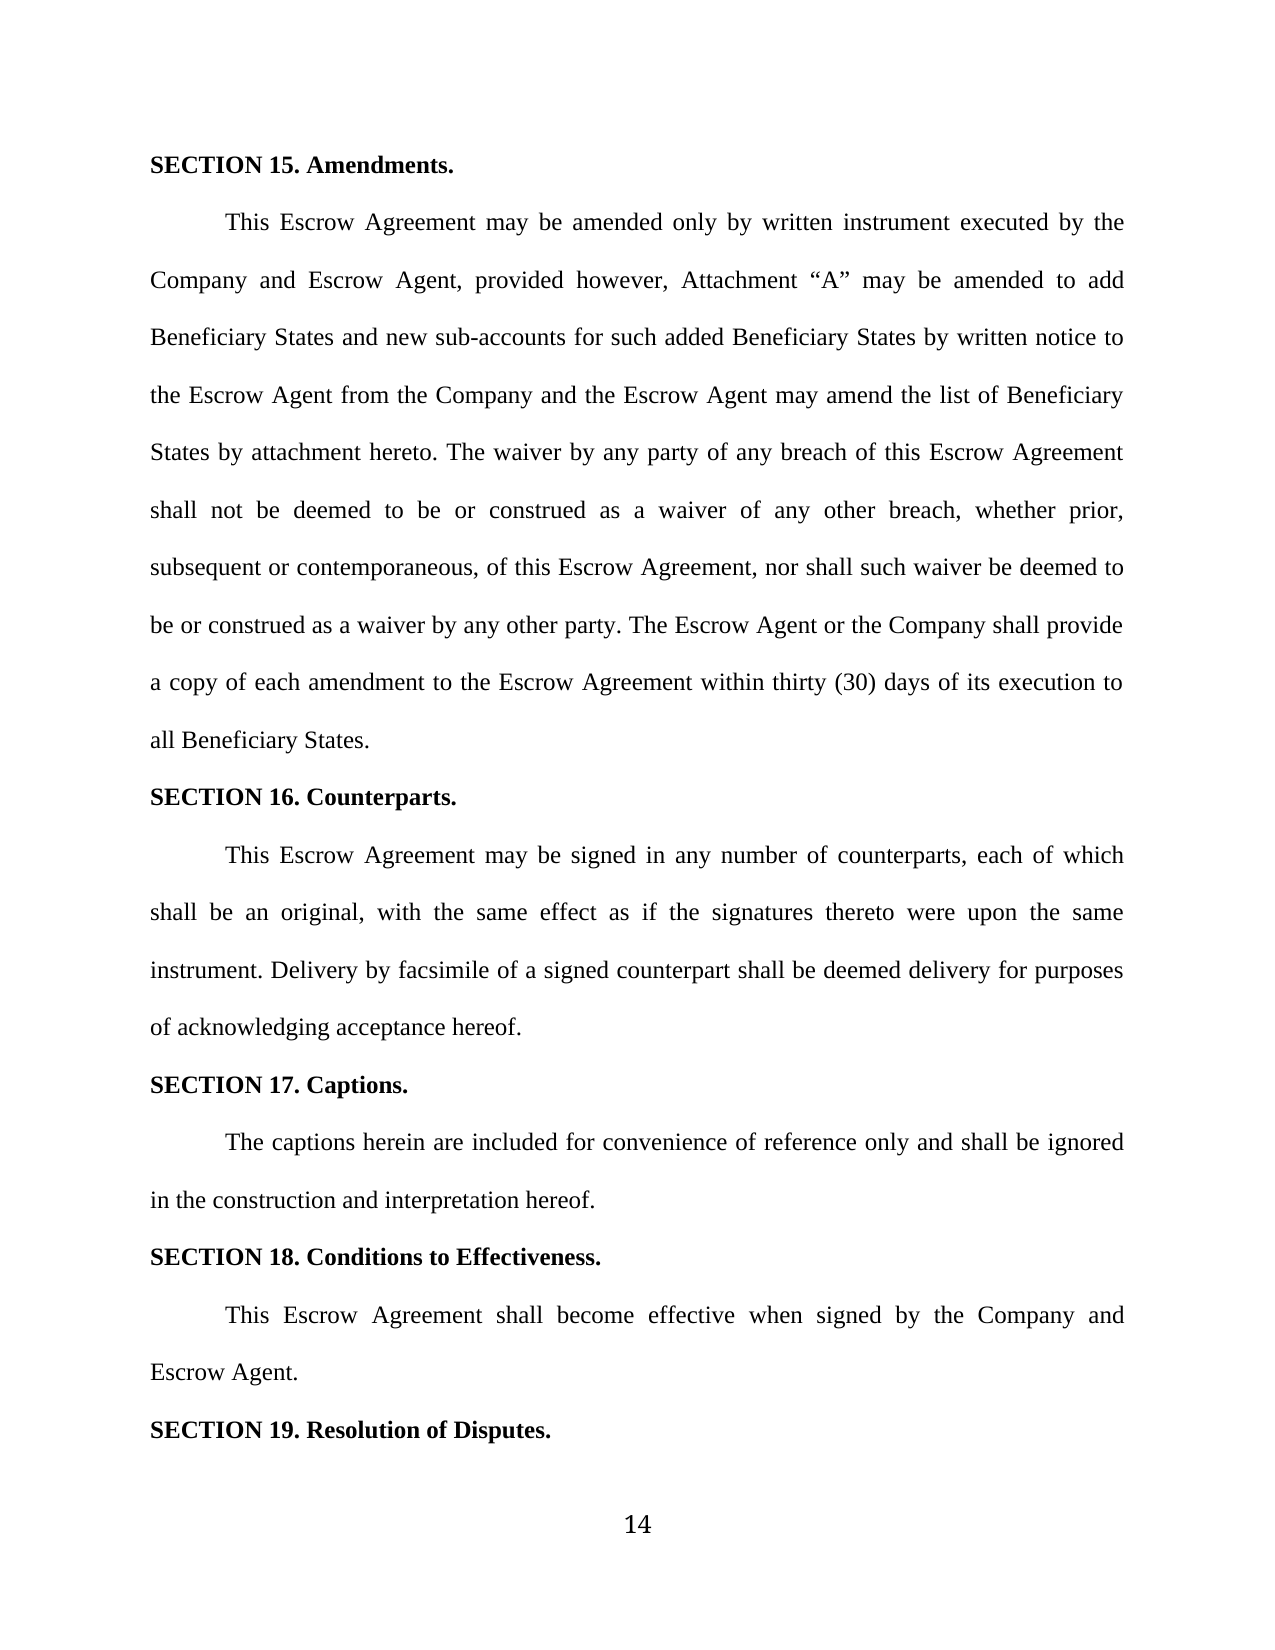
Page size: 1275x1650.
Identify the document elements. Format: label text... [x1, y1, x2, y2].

text This Escrow Agreement shall become effective when signed by the Company and Escrow Agent. [150, 1300, 1125, 1386]
text SECTION 16. Counterparts. [150, 782, 1125, 811]
text SECTION 17. Captions. [150, 1070, 1125, 1099]
text The captions herein are included for convenience of reference only and shall be ignored in the construction and interpretation hereof. [150, 1127, 1125, 1214]
text SECTION 18. Conditions to Effectiveness. [150, 1242, 1125, 1271]
text SECTION 15. Amendments. [150, 150, 1125, 179]
text This Escrow Agreement may be signed in any number of counterparts, each of which shall be an original, with the same effect as if the signatures thereto were upon the same instrument. Delivery by facsimile of a signed counterpart shall be deemed delivery for purposes of acknowledging acceptance hereof. [150, 840, 1125, 1041]
text This Escrow Agreement may be amended only by written instrument executed by the Company and Escrow Agent, provided however, Attachment “A” may be amended to add Beneficiary States and new sub-accounts for such added Beneficiary States by written notice to the Escrow Agent from the Company and the Escrow Agent may amend the list of Beneficiary States by attachment hereto. The waiver by any party of any breach of this Escrow Agreement shall not be deemed to be or construed as a waiver of any other breach, whether prior, subsequent or contemporaneous, of this Escrow Agreement, nor shall such waiver be deemed to be or construed as a waiver by any other party. The Escrow Agent or the Company shall provide a copy of each amendment to the Escrow Agreement within thirty (30) days of its execution to all Beneficiary States. [150, 207, 1125, 754]
text SECTION 19. Resolution of Disputes. [150, 1415, 1125, 1444]
